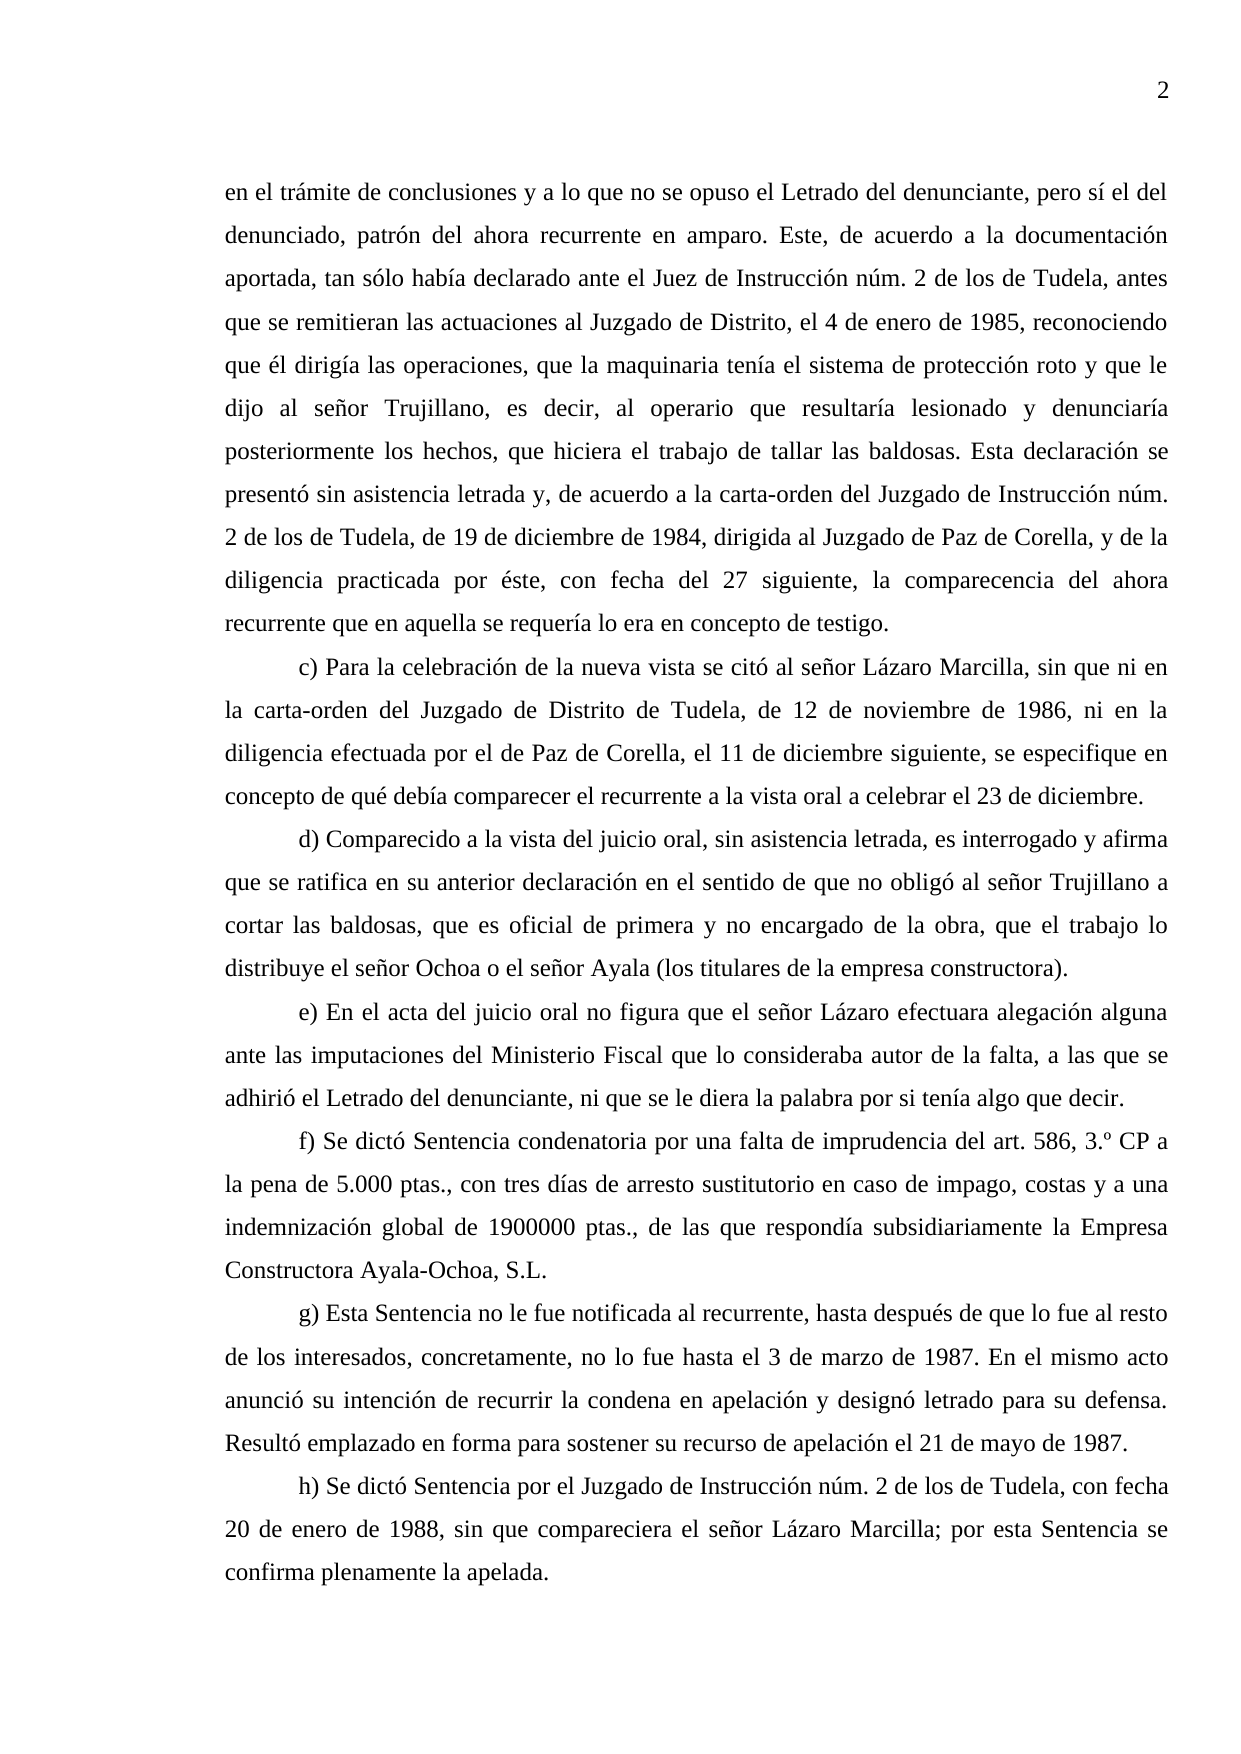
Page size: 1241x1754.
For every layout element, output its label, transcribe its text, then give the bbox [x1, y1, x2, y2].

text g) Esta Sentencia no le fue notificada al recurrente, hasta después de que lo fue al resto de los interesados, concretamente, no lo fue hasta el 3 de marzo de 1987. En el mismo acto anunció su intención de recurrir la condena en apelación y designó letrado para su defensa. Resultó emplazado en forma para sostener su recurso de apelación el 21 de mayo de 1987. [224, 1298, 1169, 1457]
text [224, 177, 1169, 637]
text c) Para la celebración de la nueva vista se citó al señor Lázaro Marcilla, sin que ni en la carta-orden del Juzgado de Distrito de Tudela, de 12 de noviembre de 1986, ni en la diligencia efectuada por el de Paz de Corella, el 11 de diciembre siguiente, se especifique en concepto de qué debía comparecer el recurrente a la vista oral a celebrar el 23 de diciembre. [224, 652, 1169, 810]
text e) En el acta del juicio oral no figura que el señor Lázaro efectuara alegación alguna ante las imputaciones del Ministerio Fiscal que lo consideraba autor de la falta, a las que se adhirió el Letrado del denunciante, ni que se le diera la palabra por si tenía algo que decir. [224, 997, 1169, 1112]
text d) Comparecido a la vista del juicio oral, sin asistencia letrada, es interrogado y afirma que se ratifica en su anterior declaración en el sentido de que no obligó al señor Trujillano a cortar las baldosas, que es oficial de primera y no encargado de la obra, que el trabajo lo distribuye el señor Ochoa o el señor Ayala (los titulares de la empresa constructora). [224, 824, 1169, 982]
text h) Se dictó Sentencia por el Juzgado de Instrucción núm. 2 de los de Tudela, con fecha 20 de enero de 1988, sin que compareciera el señor Lázaro Marcilla; por esta Sentencia se confirma plenamente la apelada. [224, 1471, 1169, 1586]
text f) Se dictó Sentencia condenatoria por una falta de imprudencia del art. 586, 3.º CP a la pena de 5.000 ptas., con tres días de arresto sustitutorio en caso de impago, costas y a una indemnización global de 1900000 ptas., de las que respondía subsidiariamente la Empresa Constructora Ayala-Ochoa, S.L. [224, 1126, 1169, 1284]
